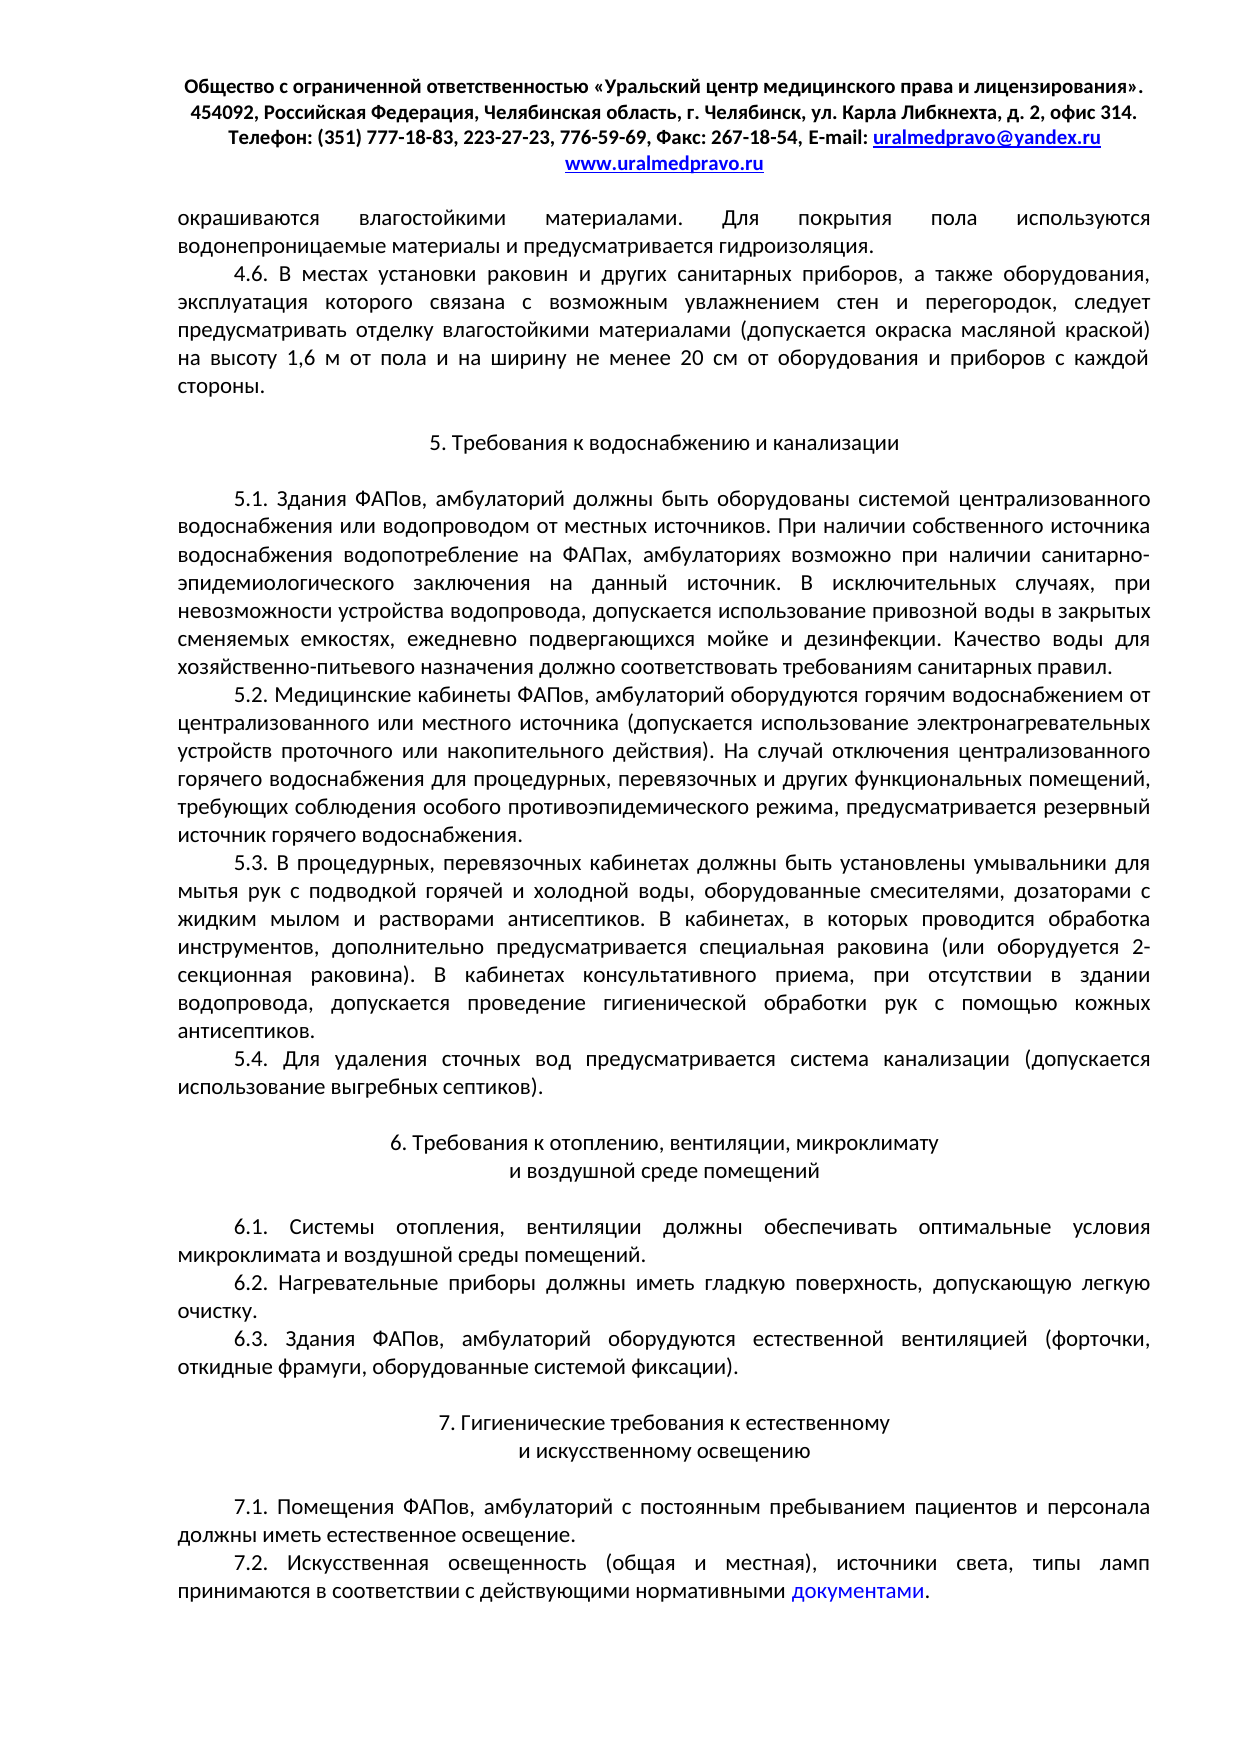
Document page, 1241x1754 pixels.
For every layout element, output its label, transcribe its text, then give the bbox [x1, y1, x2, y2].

text 7.2. Искусственная освещенность (общая и местная), источники света, типы ламп принимаются в соответствии с действующими нормативными документами. [177, 1548, 1152, 1604]
text 5. Требования к водоснабжению и канализации [177, 428, 1152, 456]
text и воздушной среде помещений [177, 1156, 1152, 1184]
text 7.1. Помещения ФАПов, амбулаторий с постоянным пребыванием пациентов и персонала должны иметь естественное освещение. [177, 1492, 1152, 1548]
text 5.1. Здания ФАПов, амбулаторий должны быть оборудованы системой централизованного водоснабжения или водопроводом от местных источников. При наличии собственного источника водоснабжения водопотребление на ФАПах, амбулаториях возможно при наличии санитарно-эпидемиологического заключения на данный источник. В исключительных случаях, при невозможности устройства водопровода, допускается использование привозной воды в закрытых сменяемых емкостях, ежедневно подвергающихся мойке и дезинфекции. Качество воды для хозяйственно-питьевого назначения должно соответствовать требованиям санитарных правил. [177, 484, 1152, 680]
text 5.3. В процедурных, перевязочных кабинетах должны быть установлены умывальники для мытья рук с подводкой горячей и холодной воды, оборудованные смесителями, дозаторами с жидким мылом и растворами антисептиков. В кабинетах, в которых проводится обработка инструментов, дополнительно предусматривается специальная раковина (или оборудуется 2-секционная раковина). В кабинетах консультативного приема, при отсутствии в здании водопровода, допускается проведение гигиенической обработки рук с помощью кожных антисептиков. [177, 848, 1152, 1044]
text 5.2. Медицинские кабинеты ФАПов, амбулаторий оборудуются горячим водоснабжением от централизованного или местного источника (допускается использование электронагревательных устройств проточного или накопительного действия). На случай отключения централизованного горячего водоснабжения для процедурных, перевязочных и других функциональных помещений, требующих соблюдения особого противоэпидемического режима, предусматривается резервный источник горячего водоснабжения. [177, 680, 1152, 848]
text 6.1. Системы отопления, вентиляции должны обеспечивать оптимальные условия микроклимата и воздушной среды помещений. [177, 1212, 1152, 1268]
text 5.4. Для удаления сточных вод предусматривается система канализации (допускается использование выгребных септиков). [177, 1044, 1152, 1100]
text 7. Гигиенические требования к естественному [177, 1408, 1152, 1436]
text 6. Требования к отоплению, вентиляции, микроклимату [177, 1128, 1152, 1156]
text 6.3. Здания ФАПов, амбулаторий оборудуются естественной вентиляцией (форточки, откидные фрамуги, оборудованные системой фиксации). [177, 1324, 1152, 1380]
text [177, 203, 1152, 259]
text и искусственному освещению [177, 1436, 1152, 1464]
text 6.2. Нагревательные приборы должны иметь гладкую поверхность, допускающую легкую очистку. [177, 1268, 1152, 1324]
text 4.6. В местах установки раковин и других санитарных приборов, а также оборудования, эксплуатация которого связана с возможным увлажнением стен и перегородок, следует предусматривать отделку влагостойкими материалами (допускается окраска масляной краской) на высоту 1,6 м от пола и на ширину не менее 20 см от оборудования и приборов с каждой стороны. [177, 259, 1152, 399]
